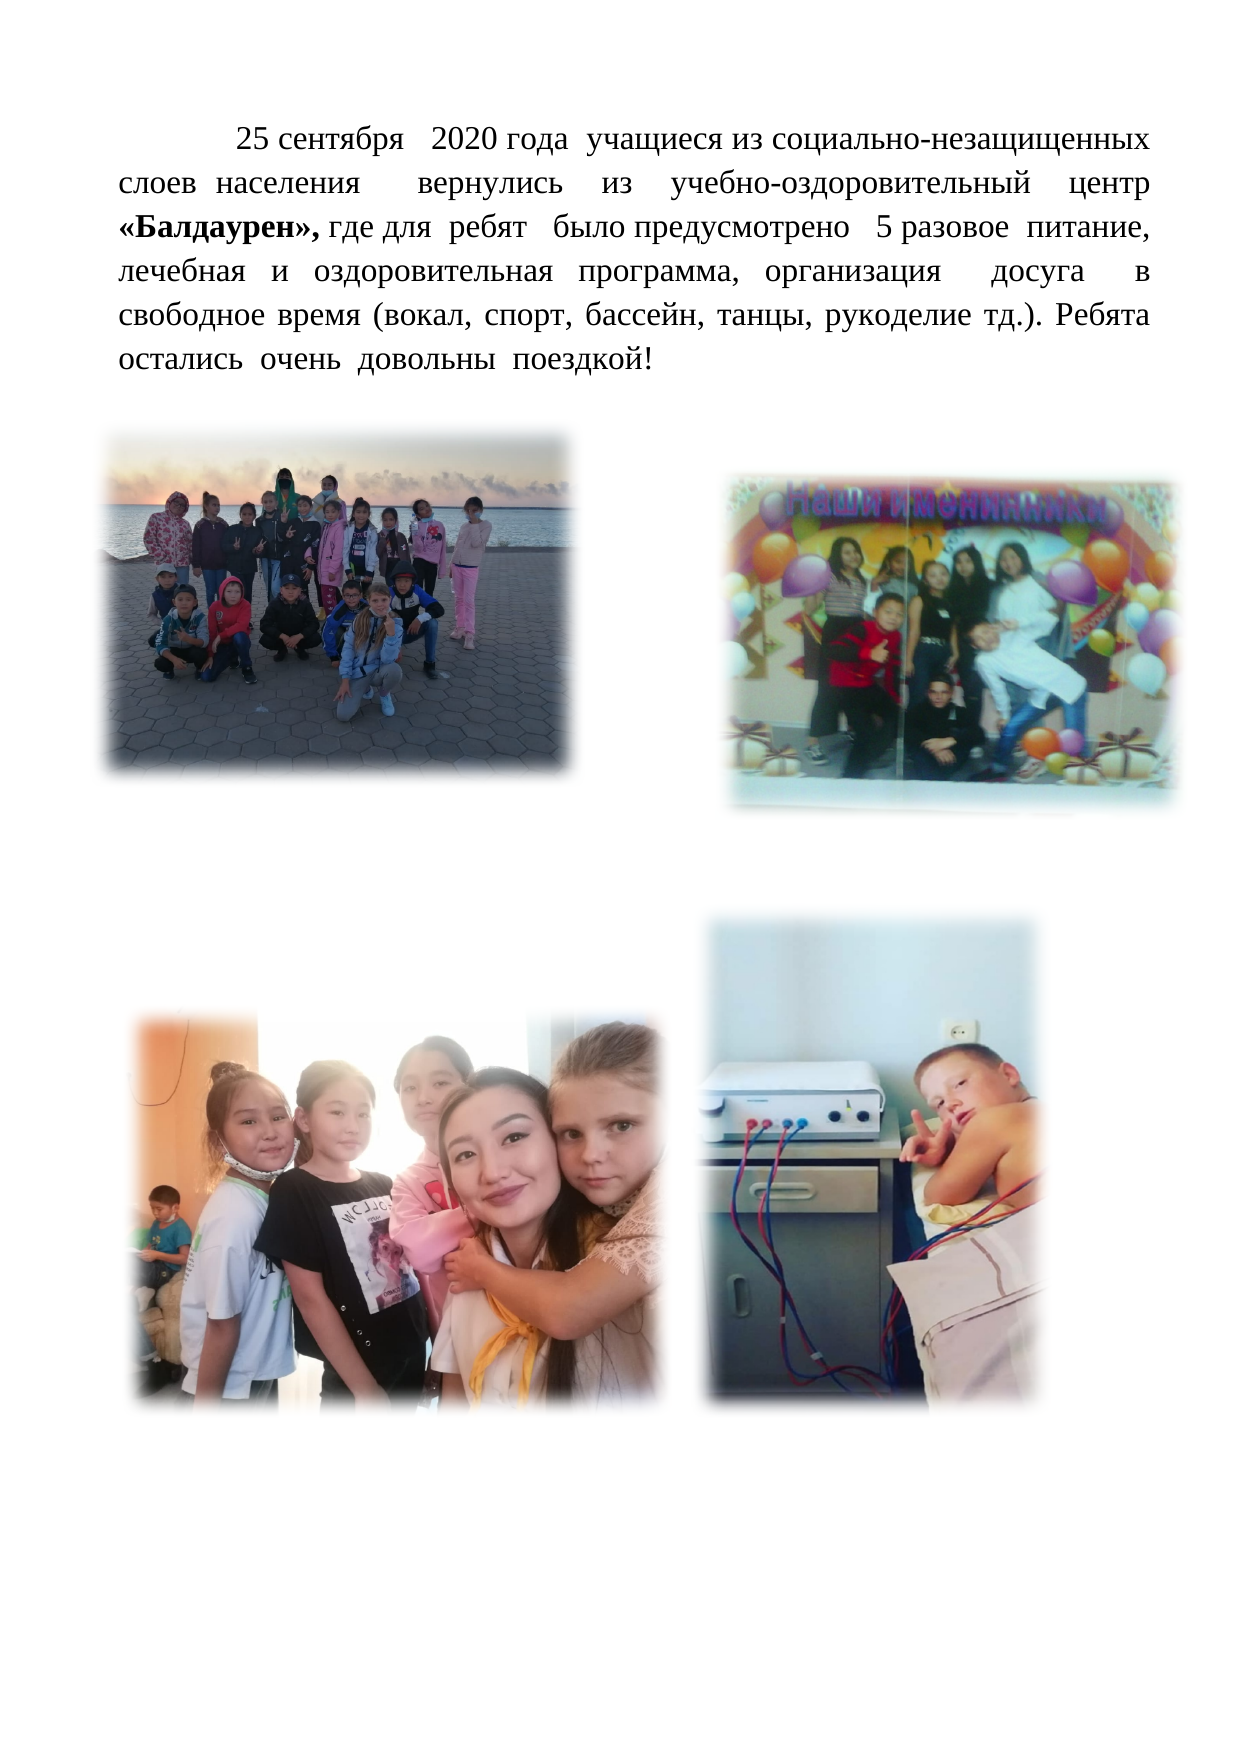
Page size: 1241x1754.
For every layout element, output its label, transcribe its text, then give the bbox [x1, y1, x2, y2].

picture [721, 931, 1024, 1389]
picture [151, 1033, 644, 1389]
picture [120, 447, 556, 759]
text 25 сентября 2020 года учащиеся из социально-незащищенных слоев населения вернулись из учебно-оздоровительный центр «Балдаурен», где для ребят было предусмотрено 5 разовое питание, лечебная и оздоровительная программа, организация досуга в свободное время (вокал, спорт, бассейн, танцы, рукоделие тд.). Ребята остались очень довольны поездкой! [118, 118, 1152, 377]
picture [744, 494, 1160, 792]
